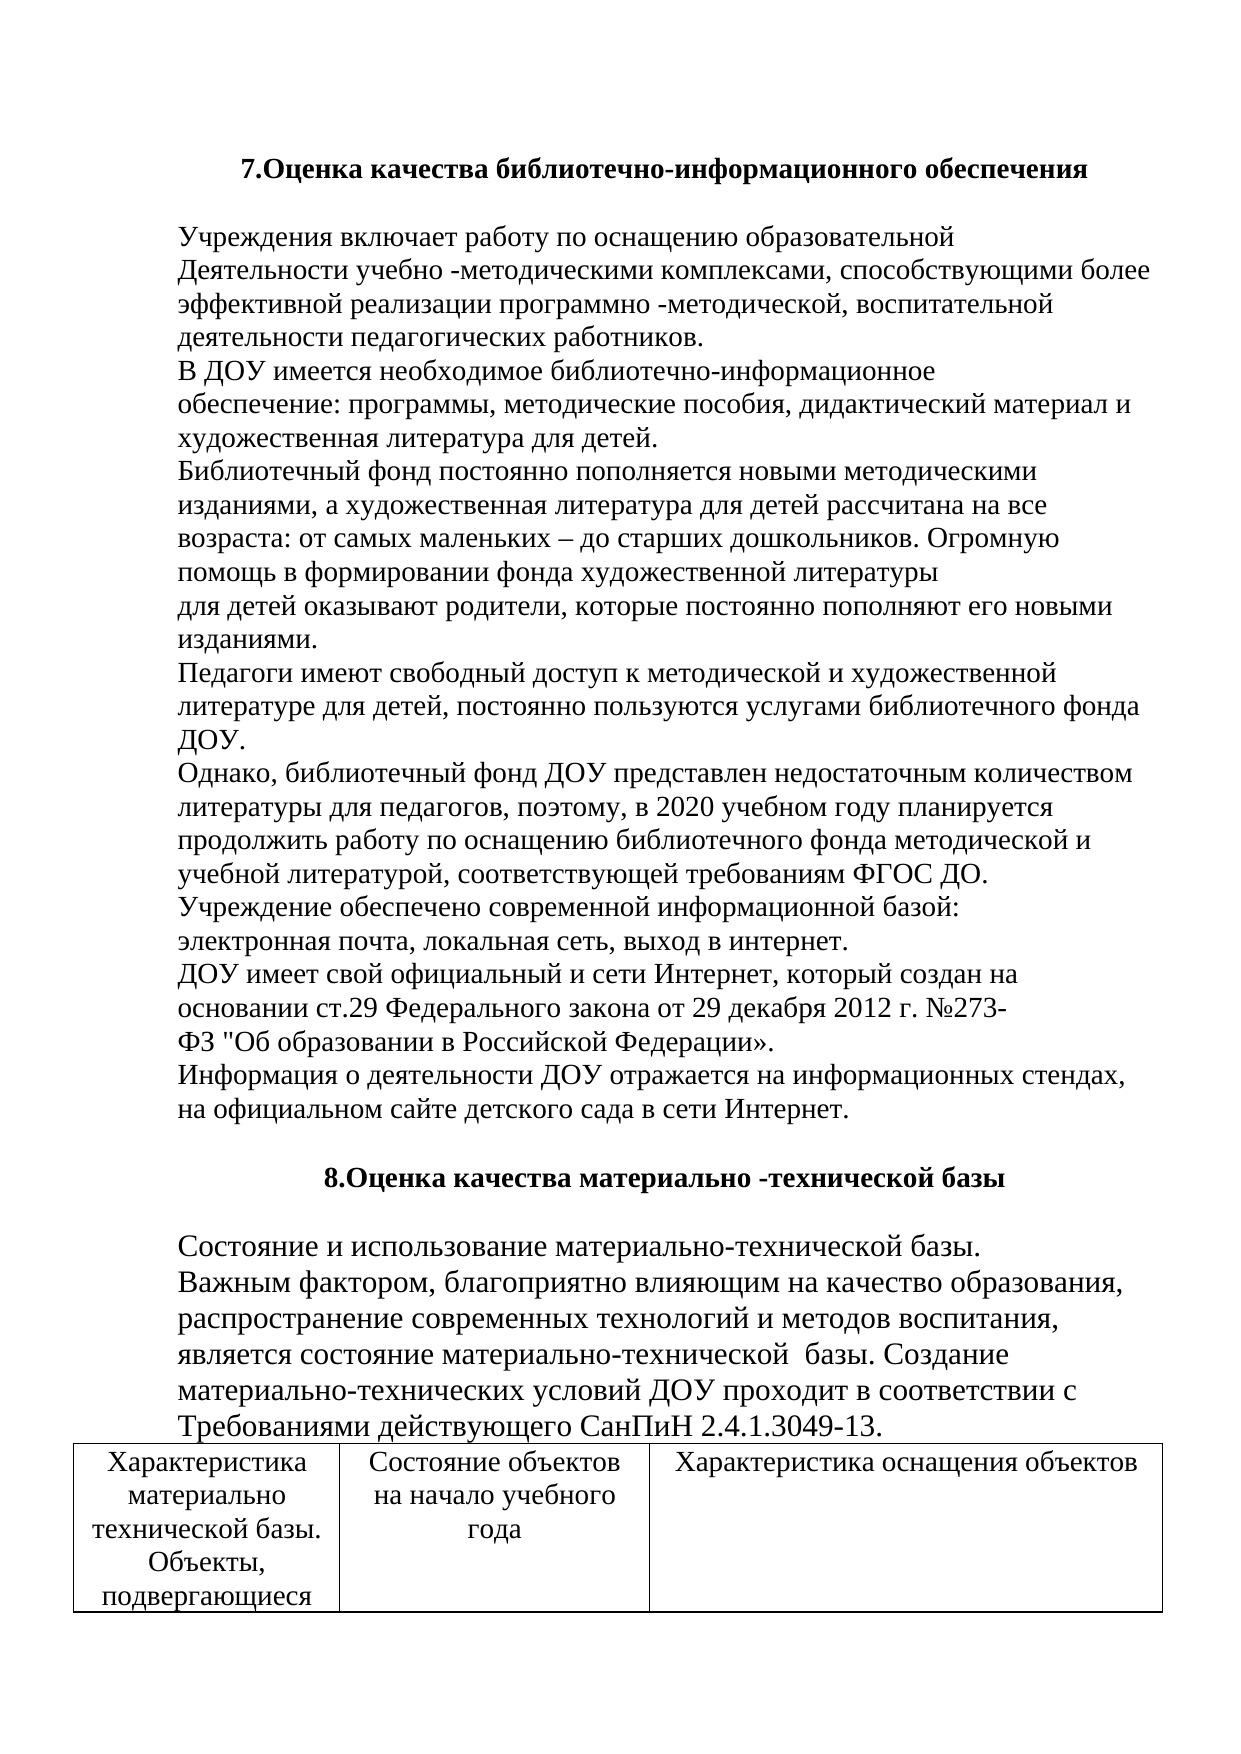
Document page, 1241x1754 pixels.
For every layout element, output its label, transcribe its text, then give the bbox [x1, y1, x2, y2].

text Требованиями действующего СанПиН 2.4.1.3049-13. [177, 1407, 1152, 1443]
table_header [340, 1444, 649, 1611]
text Состояние и использование материально-технической базы. [177, 1227, 1152, 1263]
text обеспечение: программы, методические пособия, дидактический материал и художественная литература для детей. [177, 386, 1152, 453]
text Однако, библиотечный фонд ДОУ представлен недостаточным количеством литературы для педагогов, поэтому, в 2020 учебном году планируется продолжить работу по оснащению библиотечного фонда методической и учебной литературой, соответствующей требованиям ФГОС ДО. [177, 755, 1152, 889]
text Педагоги имеют свободный доступ к методической и художественной литературе для детей, постоянно пользуются услугами библиотечного фонда ДОУ. [177, 655, 1152, 755]
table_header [74, 1444, 339, 1611]
text 8.Оценка качества материально -технической базы [177, 1160, 1152, 1193]
text Деятельности учебно -методическими комплексами, способствующими более эффективной реализации программно -методической, воспитательной деятельности педагогических работников. [177, 252, 1152, 353]
text электронная почта, локальная сеть, выход в интернет. [177, 923, 1152, 957]
text ДОУ имеет свой официальный и сети Интернет, который создан на основании ст.29 Федерального закона от 29 декабря . №273- [177, 957, 1152, 1024]
text 7.Оценка качества библиотечно-информационного обеспечения [177, 152, 1152, 185]
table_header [650, 1444, 1162, 1611]
text Информация о деятельности ДОУ отражается на информационных стендах, на официальном сайте детского сада в сети Интернет. [177, 1057, 1152, 1124]
text Библиотечный фонд постоянно пополняется новыми методическими изданиями, а художественная литература для детей рассчитана на все возраста: от самых маленьких – до старших дошкольников. Огромную помощь в формировании фонда художественной литературы [177, 453, 1152, 588]
text В ДОУ имеется необходимое библиотечно-информационное [177, 353, 1152, 386]
text ФЗ "Об образовании в Российской Федерации». [177, 1024, 1152, 1057]
text Учреждение обеспечено современной информационной базой: [177, 889, 1152, 923]
text для детей оказывают родители, которые постоянно пополняют его новыми изданиями. [177, 588, 1152, 655]
text Учреждения включает работу по оснащению образовательной [177, 219, 1152, 252]
text Важным фактором, благоприятно влияющим на качество образования, распространение современных технологий и методов воспитания, является состояние материально-технической базы. Создание материально-технических условий ДОУ проходит в соответствии с [177, 1263, 1152, 1407]
